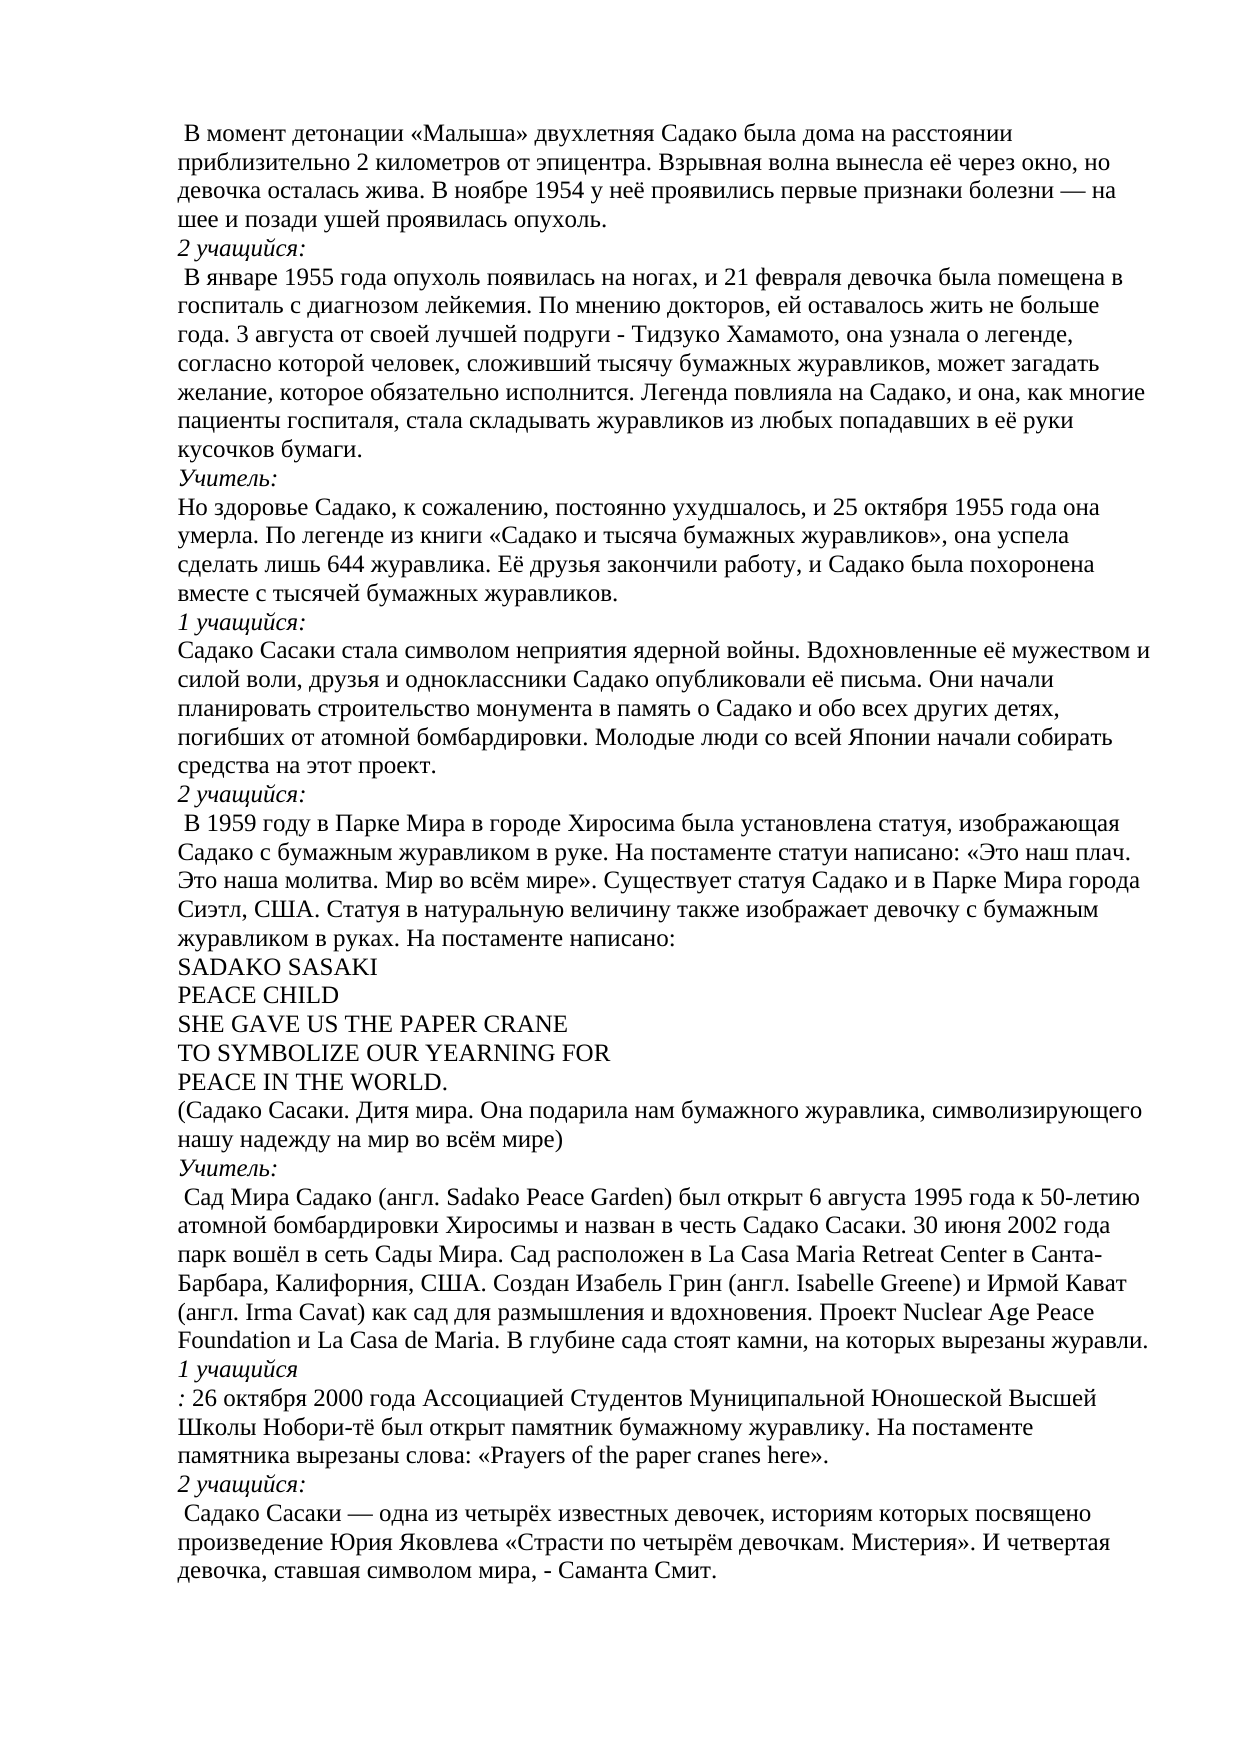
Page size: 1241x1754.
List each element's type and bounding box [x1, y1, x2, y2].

text [278, 118, 1152, 1584]
